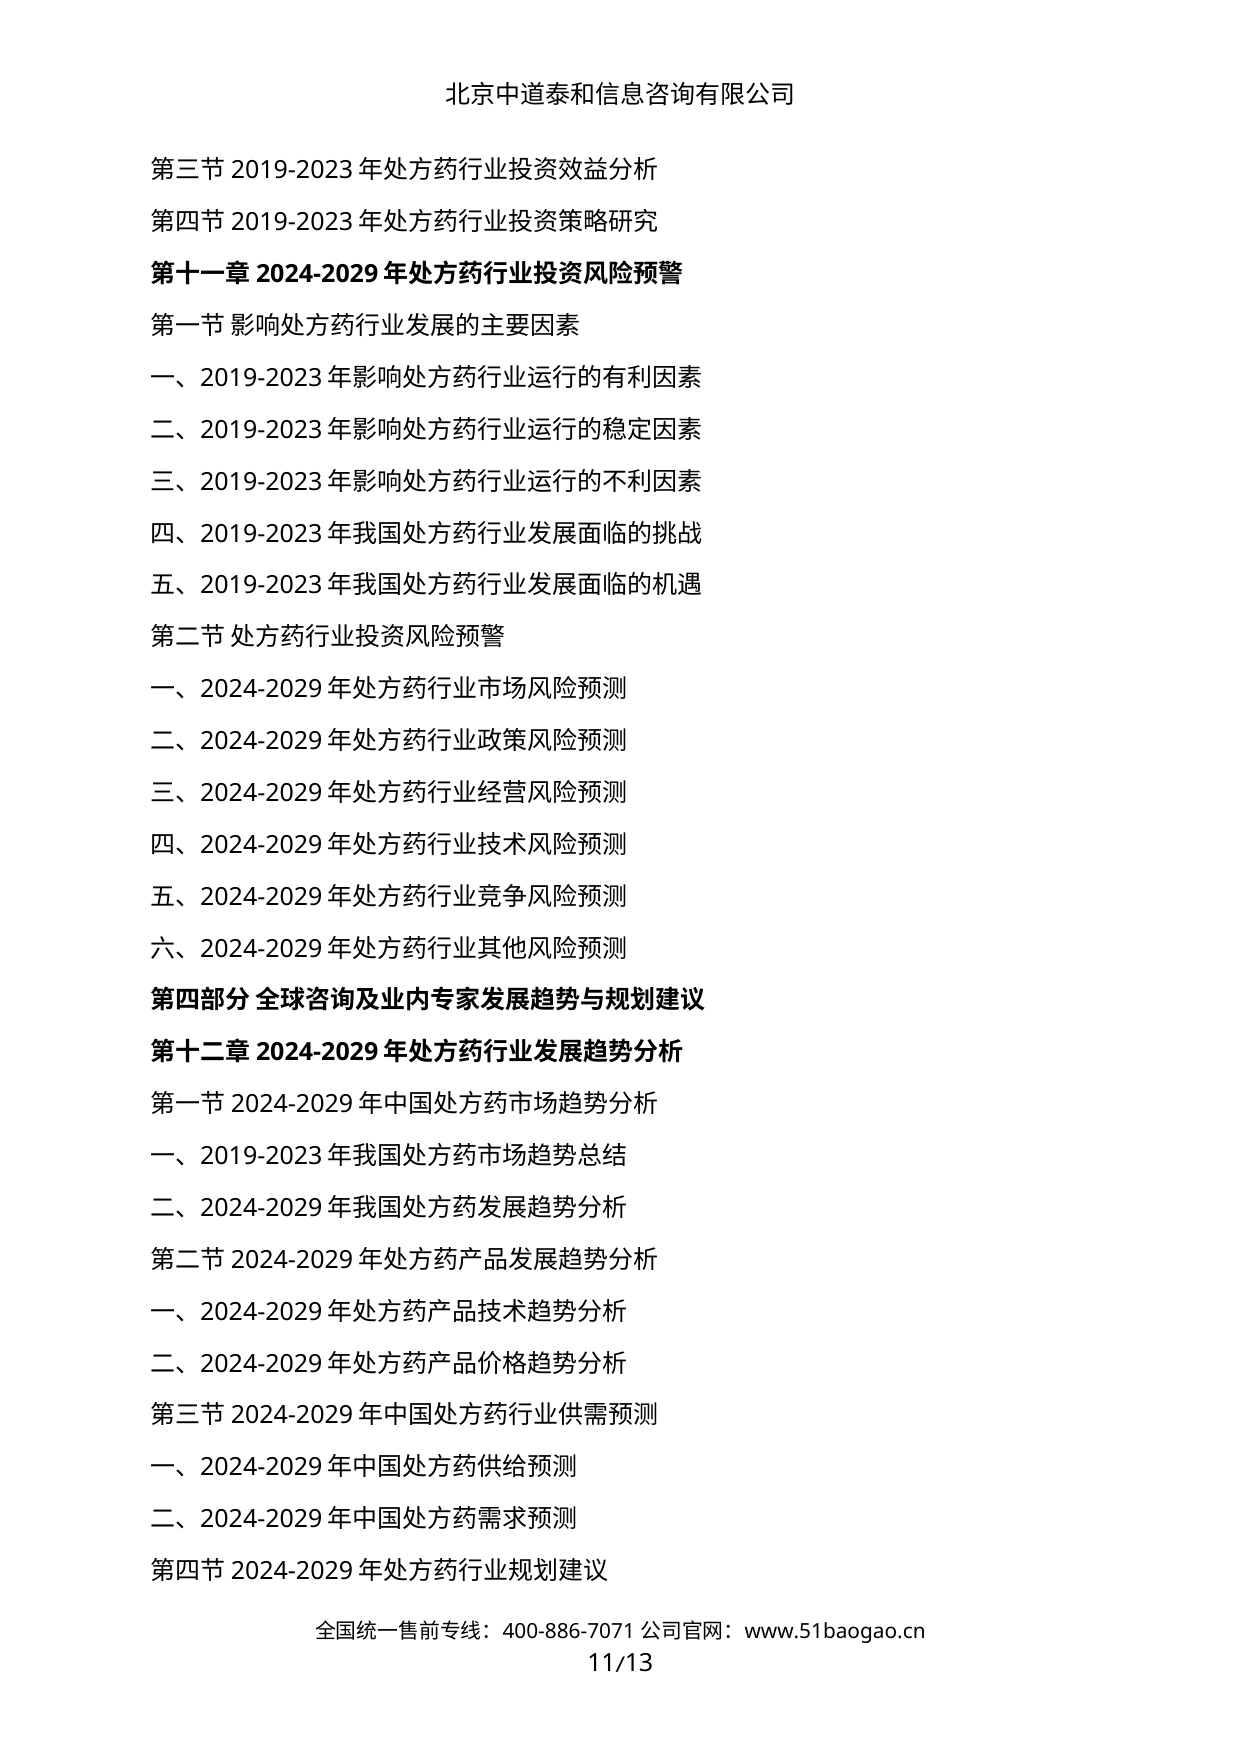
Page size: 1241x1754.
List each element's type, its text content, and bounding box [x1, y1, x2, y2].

text 第三节 2019-2023年处方药行业投资效益分析 [150, 150, 1090, 186]
text 第二节 处方药行业投资风险预警 [150, 617, 1090, 653]
text 第四节 2024-2029年处方药行业规划建议 [150, 1551, 1090, 1587]
text 第一节 影响处方药行业发展的主要因素 [150, 306, 1090, 342]
text 一、2024-2029年处方药行业市场风险预测 [150, 669, 1090, 705]
text 第十二章 2024-2029年处方药行业发展趋势分析 [150, 1032, 1090, 1068]
text 三、2019-2023年影响处方药行业运行的不利因素 [150, 461, 1090, 497]
text 三、2024-2029年处方药行业经营风险预测 [150, 772, 1090, 809]
text 第二节 2024-2029年处方药产品发展趋势分析 [150, 1239, 1090, 1276]
text 一、2024-2029年处方药产品技术趋势分析 [150, 1291, 1090, 1327]
text 二、2024-2029年处方药产品价格趋势分析 [150, 1343, 1090, 1379]
text 二、2024-2029年中国处方药需求预测 [150, 1499, 1090, 1535]
text 五、2024-2029年处方药行业竞争风险预测 [150, 876, 1090, 912]
text 六、2024-2029年处方药行业其他风险预测 [150, 928, 1090, 964]
text 五、2019-2023年我国处方药行业发展面临的机遇 [150, 565, 1090, 601]
text 四、2024-2029年处方药行业技术风险预测 [150, 824, 1090, 861]
text 一、2019-2023年影响处方药行业运行的有利因素 [150, 357, 1090, 394]
text 一、2024-2029年中国处方药供给预测 [150, 1447, 1090, 1483]
text 第三节 2024-2029年中国处方药行业供需预测 [150, 1395, 1090, 1431]
text 二、2019-2023年影响处方药行业运行的稳定因素 [150, 409, 1090, 446]
text 一、2019-2023年我国处方药市场趋势总结 [150, 1136, 1090, 1172]
text 四、2019-2023年我国处方药行业发展面临的挑战 [150, 513, 1090, 549]
text 第十一章 2024-2029年处方药行业投资风险预警 [150, 254, 1090, 290]
text 二、2024-2029年我国处方药发展趋势分析 [150, 1187, 1090, 1224]
text 第一节 2024-2029年中国处方药市场趋势分析 [150, 1084, 1090, 1120]
text 二、2024-2029年处方药行业政策风险预测 [150, 721, 1090, 757]
text 第四节 2019-2023年处方药行业投资策略研究 [150, 202, 1090, 238]
text 第四部分 全球咨询及业内专家发展趋势与规划建议 [150, 980, 1090, 1016]
